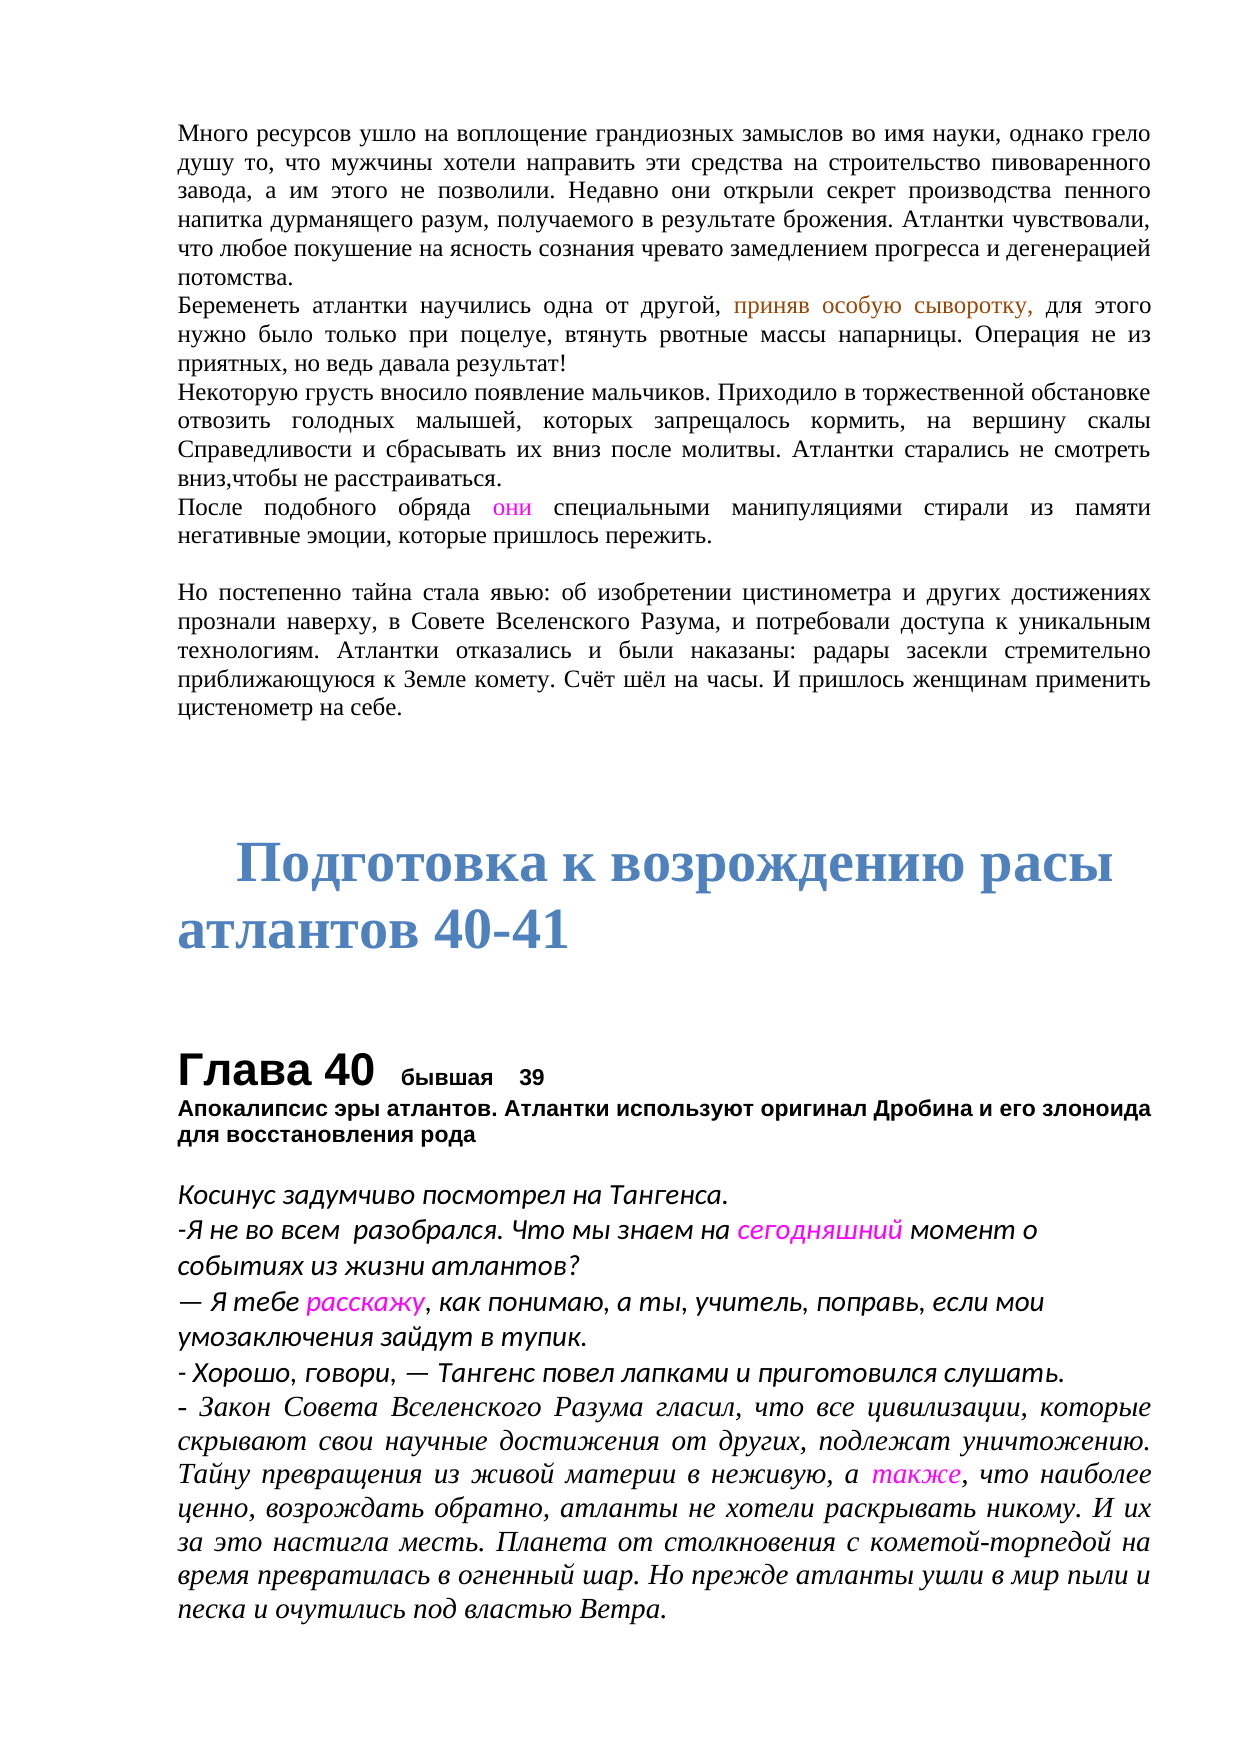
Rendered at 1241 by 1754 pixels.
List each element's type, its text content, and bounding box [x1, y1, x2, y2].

text - Закон Совета Вселенского Разума гласил, что все цивилизации, которые скрывают свои научные достижения от других, подлежат уничтожению. Тайну превращения из живой материи в неживую, а также, что наиболее ценно, возрождать обратно, атланты не хотели раскрывать никому. И их за это настигла месть. Планета от столкновения с кометой-торпедой на время превратилась в огненный шар. Но прежде атланты ушли в мир пыли и песка и очутились под властью Ветра. [177, 1389, 1152, 1624]
text — Я тебе расскажу, как понимаю, а ты, учитель, поправь, если мои умозаключения зайдут в тупик. [177, 1283, 1152, 1354]
text Глава 40 бывшая 39 [177, 1042, 1152, 1095]
text Беременеть атлантки научились одна от другой, приняв особую сыворотку, для этого нужно было только при поцелуе, втянуть рвотные массы напарницы. Операция не из приятных, но ведь давала результат! [177, 291, 1152, 377]
text Много ресурсов ушло на воплощение грандиозных замыслов во имя науки, однако грело душу то, что мужчины хотели направить эти средства на строительство пивоваренного завода, а им этого не позволили. Недавно они открыли секрет производства пенного напитка дурманящего разум, получаемого в результате брожения. Атлантки чувствовали, что любое покушение на ясность сознания чревато замедлением прогресса и дегенерацией потомства. [177, 118, 1152, 291]
text Подготовка к возрождению расы атлантов 40-41 [177, 827, 1152, 961]
text -Я не во всем разобрался. Что мы знаем на сегодняшний момент о событиях из жизни атлантов? [177, 1211, 1152, 1283]
text Некоторую грусть вносило появление мальчиков. Приходило в торжественной обстановке отвозить голодных малышей, которых запрещалось кормить, на вершину скалы Справедливости и сбрасывать их вниз после молитвы. Атлантки старались не смотреть вниз,чтобы не расстраиваться. [177, 377, 1152, 492]
text Косинус задумчиво посмотрел на Тангенса. [177, 1176, 1152, 1211]
text Но постепенно тайна стала явью: об изобретении цистинометра и других достижениях прознали наверху, в Совете Вселенского Разума, и потребовали доступа к уникальным технологиям. Атлантки отказались и были наказаны: радары засекли стремительно приближающуюся к Земле комету. Счёт шёл на часы. И пришлось женщинам применить цистенометр на себе. [177, 577, 1152, 721]
text После подобного обряда они специальными манипуляциями стирали из памяти негативные эмоции, которые пришлось пережить. [177, 492, 1152, 549]
text - Хорошо, говори, — Тангенс повел лапками и приготовился слушать. [177, 1354, 1152, 1389]
text Апокалипсис эры атлантов. Атлантки используют оригинал Дробина и его злоноидa для восстановления рода [177, 1095, 1152, 1148]
